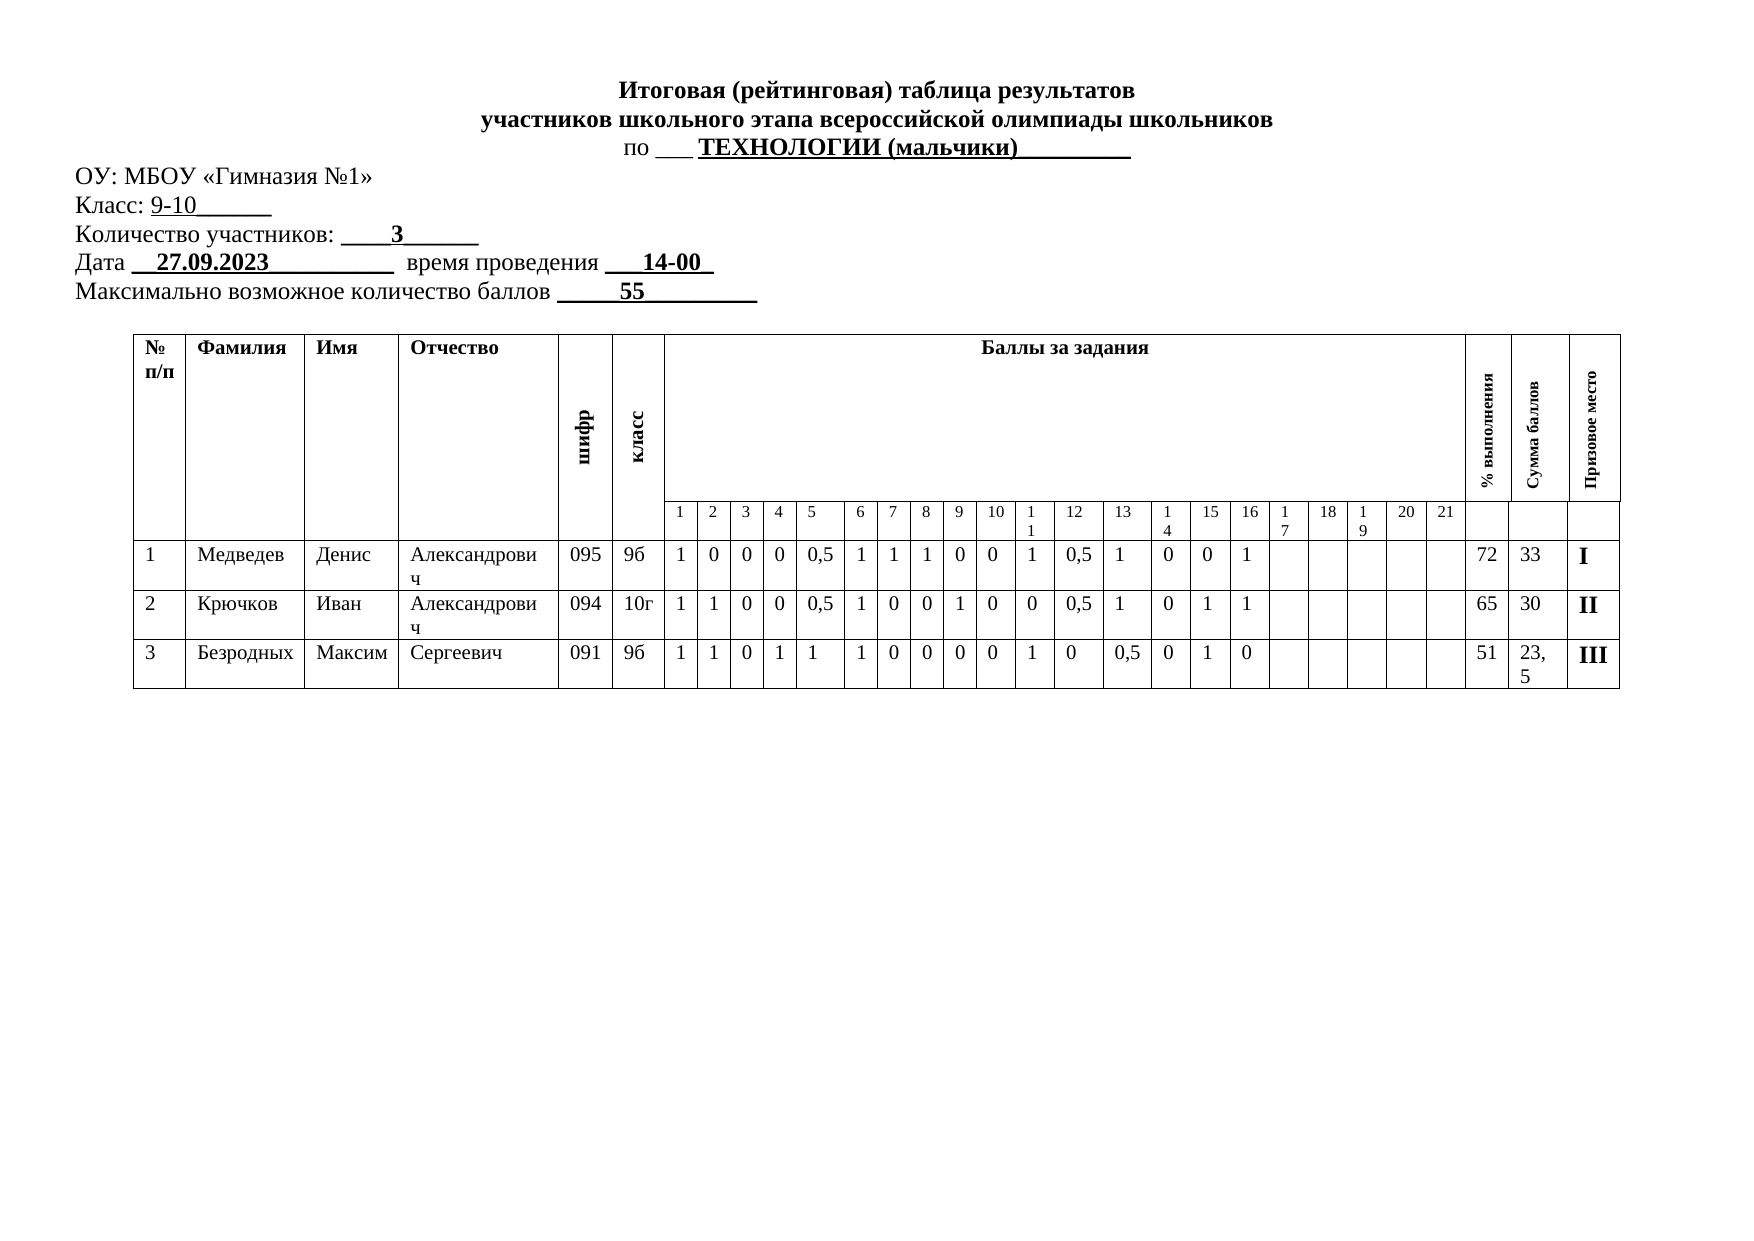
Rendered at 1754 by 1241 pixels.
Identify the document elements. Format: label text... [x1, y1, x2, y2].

table_cell 0 [878, 591, 910, 639]
table_cell 1 [845, 640, 877, 688]
table_cell 0 [1191, 541, 1230, 589]
table_cell 0 [764, 541, 796, 589]
table_cell [1427, 541, 1465, 589]
table_cell 1 [1191, 640, 1230, 688]
table_cell 30 [1509, 591, 1567, 639]
table_cell [1466, 502, 1508, 540]
table_cell I [1568, 541, 1619, 589]
table_header № п/п [134, 335, 185, 540]
table_cell 9б [613, 541, 664, 589]
table_cell 16 [1231, 502, 1269, 540]
table_cell 1 [134, 541, 185, 589]
table_cell 1 [665, 591, 697, 639]
table_cell 1 [665, 640, 697, 688]
table_cell [1387, 640, 1426, 688]
table_cell 72 [1466, 541, 1508, 589]
table_cell 0 [944, 541, 976, 589]
table_cell 1 [1104, 591, 1151, 639]
table_header шифр [559, 335, 612, 540]
table_cell 0 [977, 541, 1015, 589]
table_cell Александрович [399, 541, 558, 589]
table_cell 0 [911, 591, 943, 639]
table_cell Иван [305, 591, 398, 639]
table_cell 11 [1016, 502, 1054, 540]
table_cell 1 [1016, 640, 1054, 688]
table_cell 12 [1055, 502, 1103, 540]
table_cell 0,5 [1104, 640, 1151, 688]
table_cell 1 [797, 640, 844, 688]
table_cell [1427, 640, 1465, 688]
table_cell [1270, 591, 1308, 639]
table_cell 1 [845, 541, 877, 589]
text по ___ ТЕХНОЛОГИИ (мальчики)_________ [75, 132, 1679, 161]
table_cell 0 [1152, 591, 1190, 639]
table_cell 8 [911, 502, 943, 540]
table_cell 0,5 [1055, 591, 1103, 639]
table_cell Сергеевич [399, 640, 558, 688]
table_cell 1 [1191, 591, 1230, 639]
table_cell 1 [665, 541, 697, 589]
table_header Баллы за задания [665, 335, 1465, 501]
table_cell 0 [1055, 640, 1103, 688]
table_cell 0,5 [797, 541, 844, 589]
table_cell Денис [305, 541, 398, 589]
table_cell 0 [764, 591, 796, 639]
text Максимально возможное количество баллов _____55_________ [75, 276, 1679, 305]
table_cell 10г [613, 591, 664, 639]
table_cell 1 [698, 591, 730, 639]
table_cell [1348, 640, 1386, 688]
table_cell 0 [1016, 591, 1054, 639]
table_cell 1 [878, 541, 910, 589]
table_cell 14 [1152, 502, 1190, 540]
table_cell 0 [731, 591, 763, 639]
table_cell 1 [944, 591, 976, 639]
text Итоговая (рейтинговая) таблица результатов [75, 75, 1679, 104]
table_cell 20 [1387, 502, 1426, 540]
table_cell 3 [731, 502, 763, 540]
table_cell [1348, 591, 1386, 639]
table_cell 0 [1152, 640, 1190, 688]
table_cell 2 [698, 502, 730, 540]
table_header Имя [305, 335, 398, 540]
table_cell Александрович [399, 591, 558, 639]
text участников школьного этапа всероссийской олимпиады школьников [75, 104, 1679, 132]
table_cell 1 [1231, 591, 1269, 639]
table_cell [1309, 541, 1347, 589]
table_cell 51 [1466, 640, 1508, 688]
table_cell 0 [977, 591, 1015, 639]
table_header Сумма баллов [1512, 335, 1569, 501]
table_cell 0 [1152, 541, 1190, 589]
table_cell 1 [845, 591, 877, 639]
table_header класс [613, 335, 664, 540]
table_cell 18 [1309, 502, 1347, 540]
text Дата __27.09.2023__________ время проведения ___14-00_ [75, 247, 1679, 276]
table_cell 0 [977, 640, 1015, 688]
table_cell 13 [1104, 502, 1151, 540]
table_header Фамилия [186, 335, 304, 540]
table_header % выполнения [1466, 335, 1511, 501]
table_cell 5 [797, 502, 844, 540]
table_cell 7 [878, 502, 910, 540]
text ОУ: МБОУ «Гимназия №1» [75, 161, 1679, 190]
table_cell 1 [1231, 541, 1269, 589]
table_cell 0 [878, 640, 910, 688]
table_cell 3 [134, 640, 185, 688]
text Количество участников: ____3______ [75, 219, 1679, 247]
table_cell 10 [977, 502, 1015, 540]
table_cell [1270, 541, 1308, 589]
table_cell 15 [1191, 502, 1230, 540]
table_cell 17 [1270, 502, 1308, 540]
table_cell Медведев [186, 541, 304, 589]
table_cell [1348, 541, 1386, 589]
table_header Отчество [399, 335, 558, 540]
table_cell Крючков [186, 591, 304, 639]
table_cell 1 [1104, 541, 1151, 589]
table_cell Максим [305, 640, 398, 688]
table_cell 1 [665, 502, 697, 540]
table_cell 6 [845, 502, 877, 540]
table_cell 0 [698, 541, 730, 589]
table_cell 1 [698, 640, 730, 688]
table_cell 21 [1427, 502, 1465, 540]
text Класс: 9-10______ [75, 190, 1679, 219]
table_cell 9 [944, 502, 976, 540]
table_cell 2 [134, 591, 185, 639]
table_cell 65 [1466, 591, 1508, 639]
table_cell 091 [559, 640, 612, 688]
table_cell Безродных [186, 640, 304, 688]
table_cell 23,5 [1509, 640, 1567, 688]
table_cell [1427, 591, 1465, 639]
table_cell 0,5 [1055, 541, 1103, 589]
table_header Призовое место [1570, 335, 1620, 501]
table_cell II [1568, 591, 1619, 639]
table_cell 095 [559, 541, 612, 589]
table_cell 33 [1509, 541, 1567, 589]
table_cell 0 [731, 640, 763, 688]
table_cell 0 [911, 640, 943, 688]
table_cell 0 [944, 640, 976, 688]
table_cell 4 [764, 502, 796, 540]
table_cell [1309, 591, 1347, 639]
table_cell 0,5 [797, 591, 844, 639]
table_cell 1 [764, 640, 796, 688]
table_cell 1 [911, 541, 943, 589]
table_cell [1387, 541, 1426, 589]
table_cell [1309, 640, 1347, 688]
table_cell [1509, 502, 1567, 540]
table_cell III [1568, 640, 1619, 688]
table_cell 0 [731, 541, 763, 589]
table_cell [1387, 591, 1426, 639]
table_cell [1568, 502, 1619, 540]
table_cell 9б [613, 640, 664, 688]
table_cell 0 [1231, 640, 1269, 688]
table_cell 19 [1348, 502, 1386, 540]
table_cell 1 [1016, 541, 1054, 589]
table_cell [1270, 640, 1308, 688]
table_cell 094 [559, 591, 612, 639]
